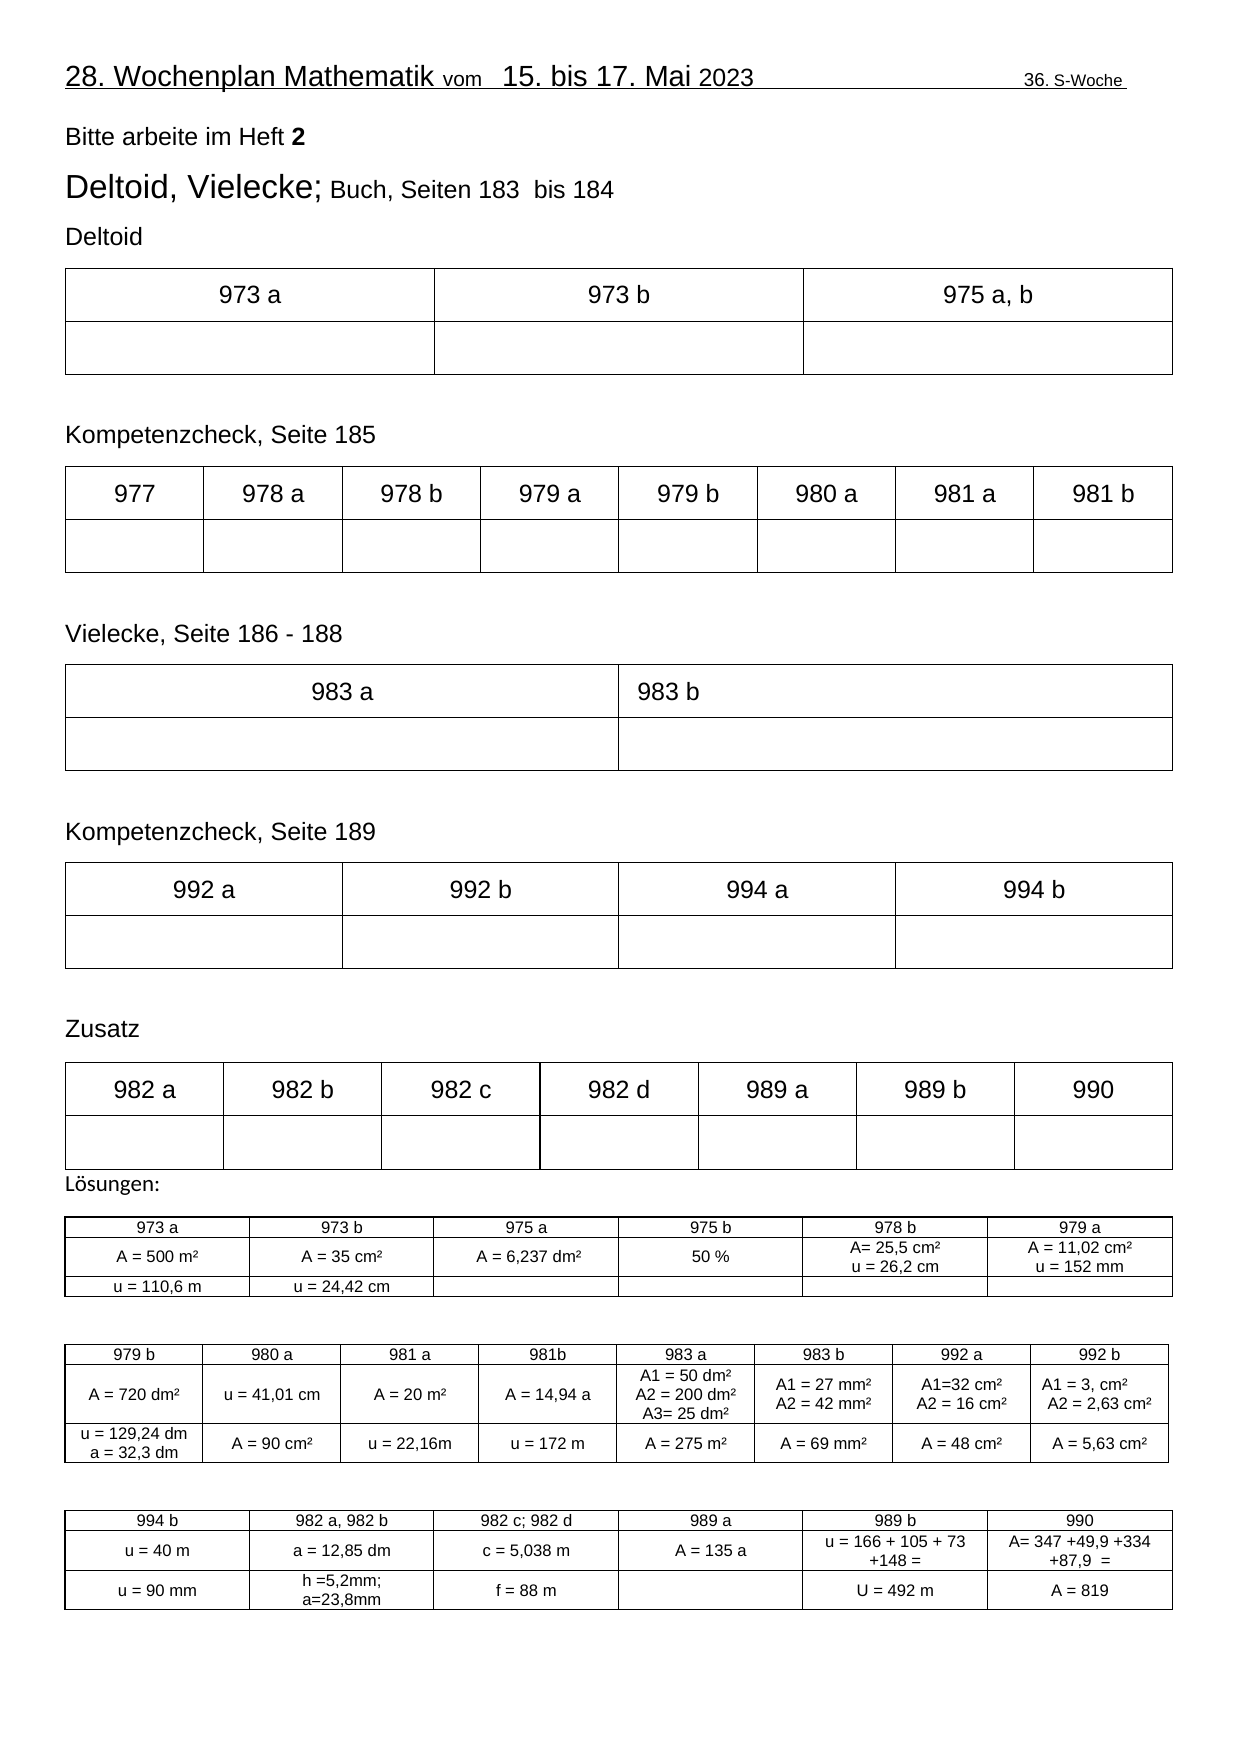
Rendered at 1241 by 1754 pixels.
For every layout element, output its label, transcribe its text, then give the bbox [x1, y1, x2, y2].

text 28. Wochenplan Mathematik vom 15. bis 17. Mai 2023 36. S-Woche [65, 59, 1169, 93]
table_cell [803, 1277, 987, 1296]
table_cell u = 40 m [66, 1531, 249, 1570]
table_cell A = 14,94 a [479, 1365, 616, 1423]
table_header 992 b [343, 863, 618, 915]
table_header 994 a [619, 863, 895, 915]
table_header 992 a [66, 863, 342, 915]
table_cell A = 11,02 cm² u = 152 mm [988, 1238, 1172, 1276]
table_cell u = 90 mm [66, 1571, 249, 1609]
table_header 989 b [803, 1511, 987, 1530]
table_header 979 b [66, 1345, 202, 1364]
table_header 982 c [382, 1063, 539, 1115]
table_cell [699, 1116, 856, 1168]
table_cell u = 166 + 105 + 73 +148 = [803, 1531, 987, 1570]
table_cell [857, 1116, 1014, 1168]
table_cell [1015, 1116, 1172, 1168]
table_cell [66, 520, 203, 572]
table_cell u = 129,24 dm a = 32,3 dm [66, 1424, 202, 1462]
table_cell [988, 1277, 1172, 1296]
table_cell u = 24,42 cm [250, 1277, 433, 1296]
text Bitte arbeite im Heft 2 [65, 122, 1169, 151]
table_header 990 [1015, 1063, 1172, 1115]
table_cell [224, 1116, 381, 1168]
table_cell A= 347 +49,9 +334 +87,9 = [988, 1531, 1172, 1570]
table_header 981 b [1034, 467, 1172, 519]
table_header 989 a [699, 1063, 856, 1115]
table_cell [619, 718, 1172, 770]
table_cell [66, 1116, 223, 1168]
table_cell A1=32 cm² A2 = 16 cm² [893, 1365, 1030, 1423]
table_header 981 a [896, 467, 1033, 519]
table_header 975 a, b [804, 269, 1172, 321]
table_cell A = 275 m² [617, 1424, 754, 1462]
table_cell [343, 520, 480, 572]
table_cell A1 = 27 mm² A2 = 42 mm² [755, 1365, 892, 1423]
text Deltoid [65, 222, 1169, 251]
text Vielecke, Seite 186 - 188 [65, 618, 1169, 647]
table_cell [66, 322, 434, 374]
table_cell A = 90 cm² [203, 1424, 340, 1462]
table_header 983 b [755, 1345, 892, 1364]
table_header 973 a [66, 1218, 249, 1237]
table_cell A = 500 m² [66, 1238, 249, 1276]
table_header 980 a [203, 1345, 340, 1364]
table_header 982 b [224, 1063, 381, 1115]
table_header 975 a [434, 1218, 618, 1237]
text Kompetenzcheck, Seite 189 [65, 817, 1169, 845]
table_header 973 b [250, 1218, 433, 1237]
table_cell [804, 322, 1172, 374]
table_cell [435, 322, 803, 374]
table_header 980 a [758, 467, 895, 519]
table_header 989 b [857, 1063, 1014, 1115]
table_cell A1 = 3, cm² A2 = 2,63 cm² [1031, 1365, 1168, 1423]
table_header 979 b [619, 467, 757, 519]
text Zusatz [65, 1014, 1169, 1043]
table_header 973 a [66, 269, 434, 321]
table_cell A1 = 50 dm² A2 = 200 dm² A3= 25 dm² [617, 1365, 754, 1423]
table_header 983 b [619, 665, 1172, 717]
table_cell A= 25,5 cm² u = 26,2 cm [803, 1238, 987, 1276]
table_header 994 b [896, 863, 1172, 915]
table_cell u = 110,6 m [66, 1277, 249, 1296]
table_header 982 a, 982 b [250, 1511, 433, 1530]
table_cell [896, 916, 1172, 968]
table_header 979 a [988, 1218, 1172, 1237]
table_cell [619, 916, 895, 968]
table_cell A = 69 mm² [755, 1424, 892, 1462]
table_cell h =5,2mm; a=23,8mm [250, 1571, 433, 1609]
table_cell [66, 916, 342, 968]
text Lösungen: [65, 1170, 1169, 1197]
table_cell [204, 520, 342, 572]
table_header 989 a [619, 1511, 802, 1530]
table_cell [619, 1277, 802, 1296]
table_cell u = 41,01 cm [203, 1365, 340, 1423]
table_header 990 [988, 1511, 1172, 1530]
table_cell c = 5,038 m [434, 1531, 618, 1570]
table_cell [1034, 520, 1172, 572]
table_header 978 a [204, 467, 342, 519]
table_cell A = 720 dm² [66, 1365, 202, 1423]
table_header 982 d [541, 1063, 698, 1115]
table_cell [896, 520, 1033, 572]
table_header 982 a [66, 1063, 223, 1115]
table_cell [481, 520, 618, 572]
table_cell [619, 520, 757, 572]
table_header 978 b [803, 1218, 987, 1237]
table_header 973 b [435, 269, 803, 321]
table_header 992 b [1031, 1345, 1168, 1364]
table_cell A = 20 m² [341, 1365, 478, 1423]
table_header 978 b [343, 467, 480, 519]
table_header 977 [66, 467, 203, 519]
table_cell U = 492 m [803, 1571, 987, 1609]
table_cell [541, 1116, 698, 1168]
table_cell A = 5,63 cm² [1031, 1424, 1168, 1462]
table_cell a = 12,85 dm [250, 1531, 433, 1570]
table_header 992 a [893, 1345, 1030, 1364]
table_header 983 a [66, 665, 618, 717]
table_cell A = 6,237 dm² [434, 1238, 618, 1276]
table_cell [382, 1116, 539, 1168]
table_cell A = 819 [988, 1571, 1172, 1609]
table_cell [343, 916, 618, 968]
text Kompetenzcheck, Seite 185 [65, 420, 1169, 449]
table_header 982 c; 982 d [434, 1511, 618, 1530]
table_header 981 a [341, 1345, 478, 1364]
table_cell A = 35 cm² [250, 1238, 433, 1276]
table_header 994 b [66, 1511, 249, 1530]
table_header 981b [479, 1345, 616, 1364]
table_cell f = 88 m [434, 1571, 618, 1609]
table_cell [619, 1571, 802, 1609]
table_cell [434, 1277, 618, 1296]
text Deltoid, Vielecke; Buch, Seiten 183 bis 184 [65, 167, 1169, 206]
table_header 975 b [619, 1218, 802, 1237]
table_cell [758, 520, 895, 572]
table_cell A = 135 a [619, 1531, 802, 1570]
table_header 983 a [617, 1345, 754, 1364]
table_cell A = 48 cm² [893, 1424, 1030, 1462]
table_header 979 a [481, 467, 618, 519]
table_cell u = 172 m [479, 1424, 616, 1462]
table_cell u = 22,16m [341, 1424, 478, 1462]
table_cell [66, 718, 618, 770]
table_cell 50 % [619, 1238, 802, 1276]
